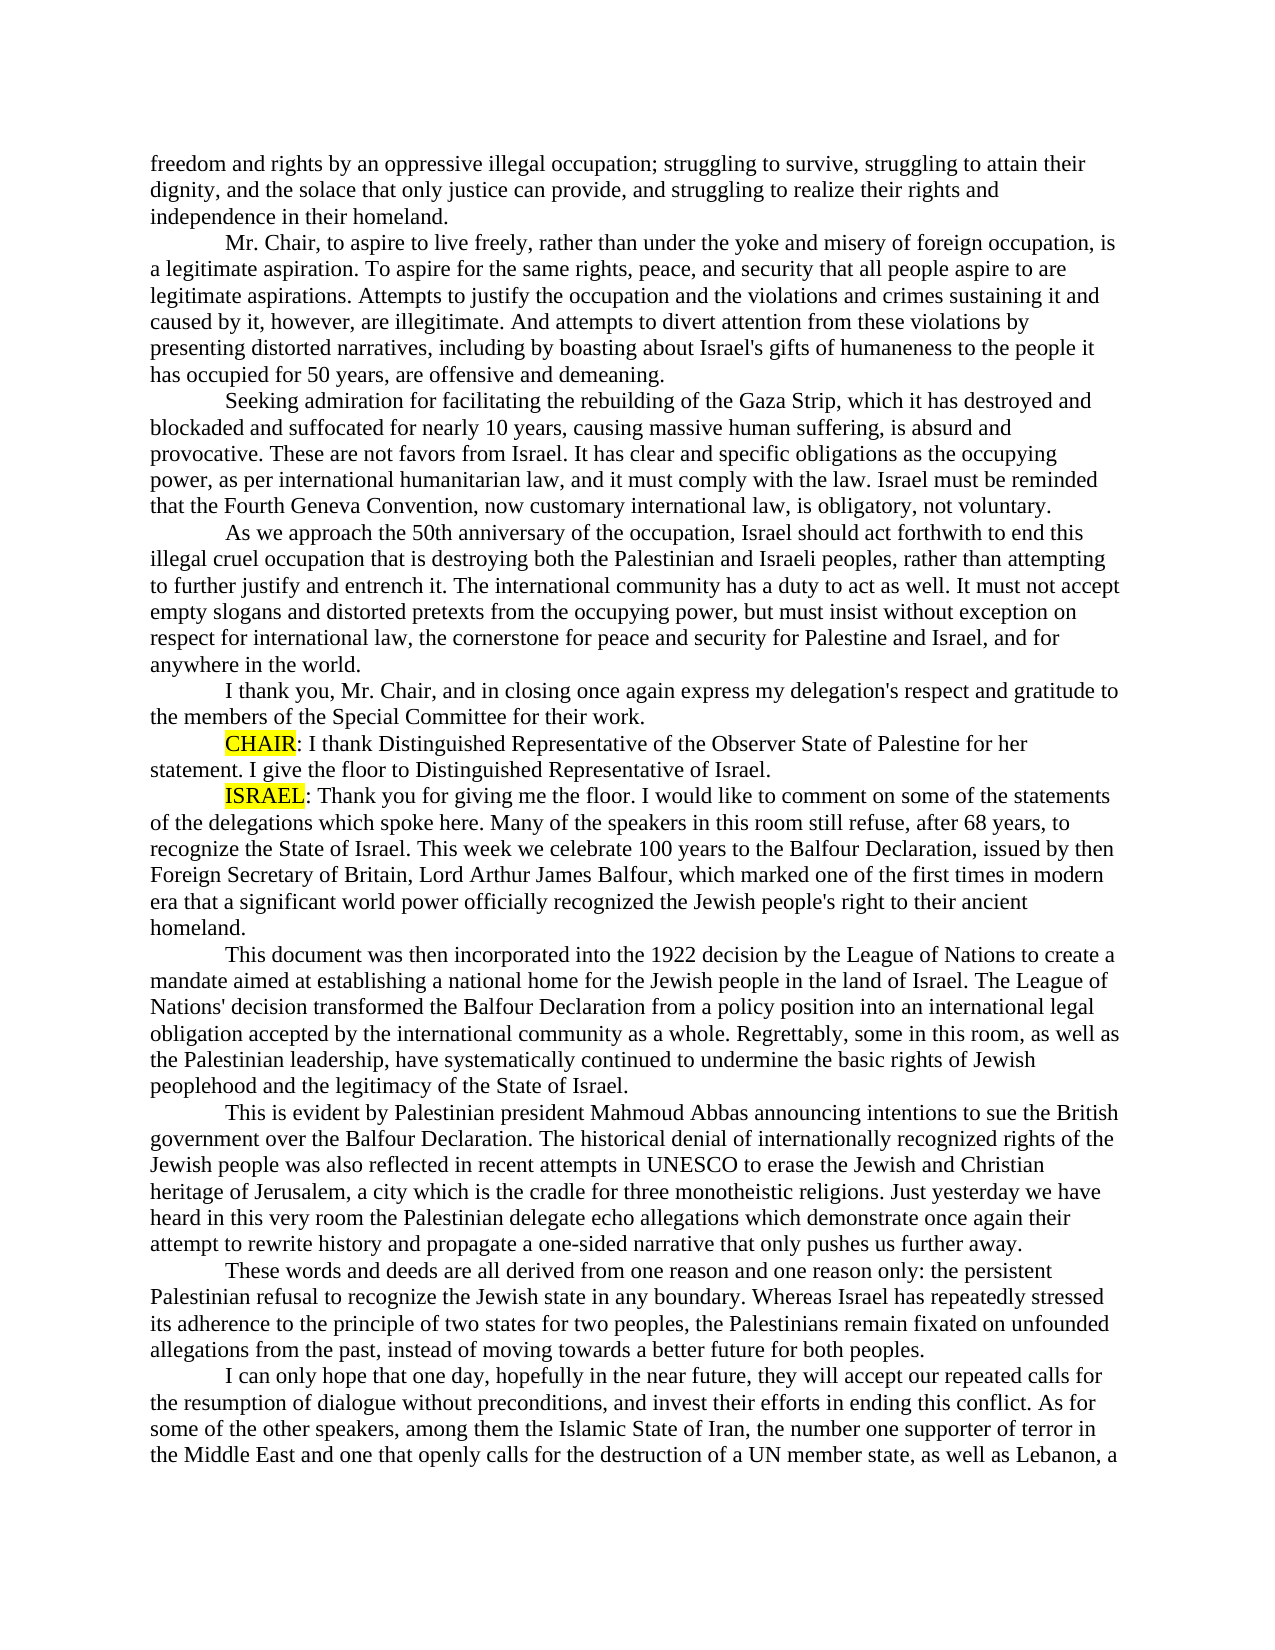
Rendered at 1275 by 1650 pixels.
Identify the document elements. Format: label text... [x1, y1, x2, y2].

text I thank you, Mr. Chair, and in closing once again express my delegation's respect and gratitude to the members of the Special Committee for their work. [150, 677, 1125, 730]
text Israel: Thank you for giving me the floor. I would like to comment on some of the statements of the delegations which spoke here. Many of the speakers in this room still refuse, after 68 years, to recognize the State of Israel. This week we celebrate 100 years to the Balfour Declaration, issued by then Foreign Secretary of Britain, Lord Arthur James Balfour, which marked one of the first times in modern era that a significant world power officially recognized the Jewish people's right to their ancient homeland. [150, 782, 1125, 941]
text This is evident by Palestinian president Mahmoud Abbas announcing intentions to sue the British government over the Balfour Declaration. The historical denial of internationally recognized rights of the Jewish people was also reflected in recent attempts in UNESCO to erase the Jewish and Christian heritage of Jerusalem, a city which is the cradle for three monotheistic religions. Just yesterday we have heard in this very room the Palestinian delegate echo allegations which demonstrate once again their attempt to rewrite history and propagate a one-sided narrative that only pushes us further away. [150, 1099, 1125, 1257]
text This document was then incorporated into the 1922 decision by the League of Nations to create a mandate aimed at establishing a national home for the Jewish people in the land of Israel. The League of Nations' decision transformed the Balfour Declaration from a policy position into an international legal obligation accepted by the international community as a whole. Regrettably, some in this room, as well as the Palestinian leadership, have systematically continued to undermine the basic rights of Jewish peoplehood and the legitimacy of the State of Israel. [150, 941, 1125, 1099]
text Mr. Chair, to aspire to live freely, rather than under the yoke and misery of foreign occupation, is a legitimate aspiration. To aspire for the same rights, peace, and security that all people aspire to are legitimate aspirations. Attempts to justify the occupation and the violations and crimes sustaining it and caused by it, however, are illegitimate. And attempts to divert attention from these violations by presenting distorted narratives, including by boasting about Israel's gifts of humaneness to the people it has occupied for 50 years, are offensive and demeaning. [150, 229, 1125, 387]
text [150, 150, 1125, 229]
text Seeking admiration for facilitating the rebuilding of the Gaza Strip, which it has destroyed and blockaded and suffocated for nearly 10 years, causing massive human suffering, is absurd and provocative. These are not favors from Israel. It has clear and specific obligations as the occupying power, as per international humanitarian law, and it must comply with the law. Israel must be reminded that the Fourth Geneva Convention, now customary international law, is obligatory, not voluntary. [150, 387, 1125, 519]
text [150, 1362, 1125, 1468]
text Chair: I thank Distinguished Representative of the Observer State of Palestine for her statement. I give the floor to Distinguished Representative of Israel. [150, 730, 1125, 782]
text As we approach the 50th anniversary of the occupation, Israel should act forthwith to end this illegal cruel occupation that is destroying both the Palestinian and Israeli peoples, rather than attempting to further justify and entrench it. The international community has a duty to act as well. It must not accept empty slogans and distorted pretexts from the occupying power, but must insist without exception on respect for international law, the cornerstone for peace and security for Palestine and Israel, and for anywhere in the world. [150, 519, 1125, 677]
text These words and deeds are all derived from one reason and one reason only: the persistent Palestinian refusal to recognize the Jewish state in any boundary. Whereas Israel has repeatedly stressed its adherence to the principle of two states for two peoples, the Palestinians remain fixated on unfounded allegations from the past, instead of moving towards a better future for both peoples. [150, 1257, 1125, 1362]
